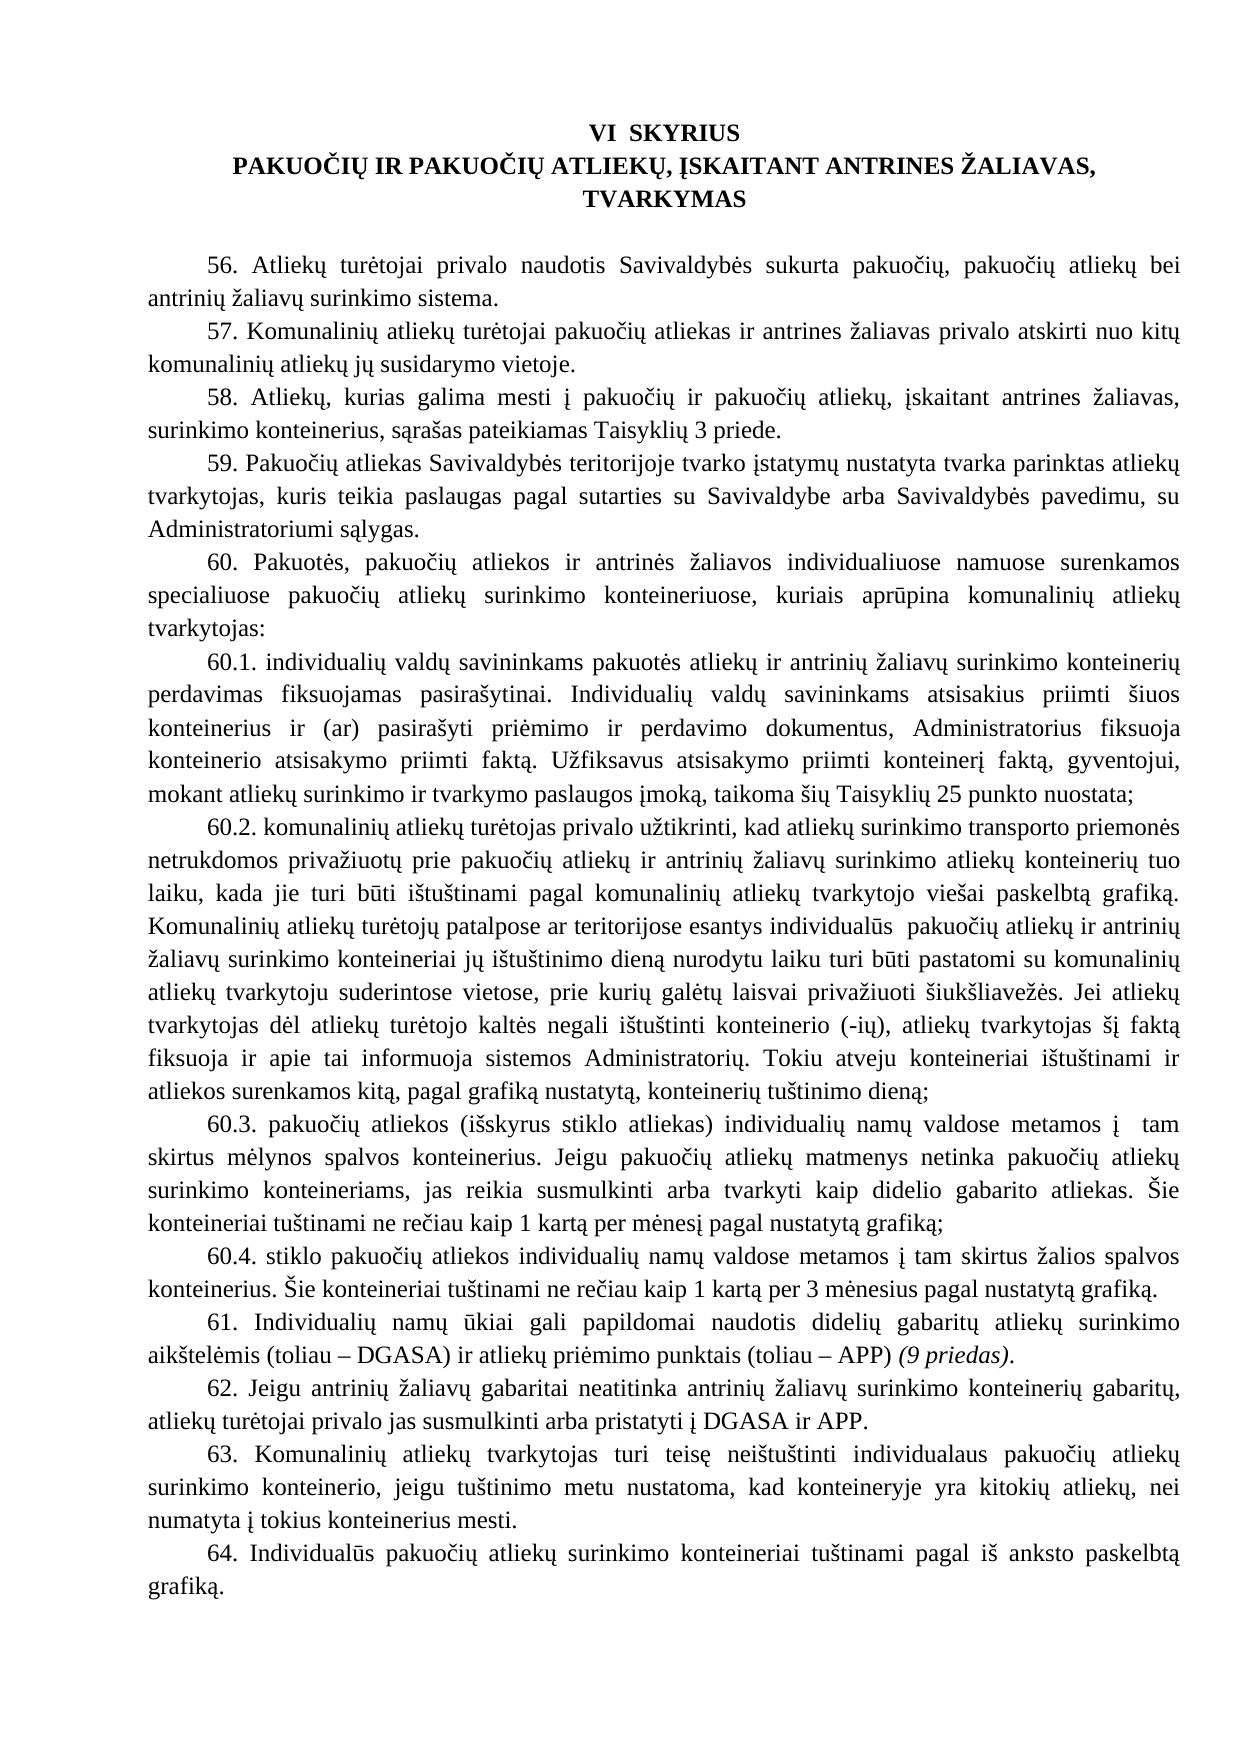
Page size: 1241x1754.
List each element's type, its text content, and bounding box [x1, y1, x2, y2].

text 63. Komunalinių atliekų tvarkytojas turi teisę neištuštinti individualaus pakuočių atliekų surinkimo konteinerio, jeigu tuštinimo metu nustatoma, kad konteineryje yra kitokių atliekų, nei numatyta į tokius konteinerius mesti. [148, 1439, 1181, 1534]
text 60. Pakuotės, pakuočių atliekos ir antrinės žaliavos individualiuose namuose surenkamos specialiuose pakuočių atliekų surinkimo konteineriuose, kuriais aprūpina komunalinių atliekų tvarkytojas: [148, 547, 1181, 642]
text 62. Jeigu antrinių žaliavų gabaritai neatitinka antrinių žaliavų surinkimo konteinerių gabaritų, atliekų turėtojai privalo jas susmulkinti arba pristatyti į DGASA ir APP. [148, 1373, 1181, 1435]
text 58. Atliekų, kurias galima mesti į pakuočių ir pakuočių atliekų, įskaitant antrines žaliavas, surinkimo konteinerius, sąrašas pateikiamas Taisyklių 3 priede. [148, 382, 1181, 444]
text 60.2. komunalinių atliekų turėtojas privalo užtikrinti, kad atliekų surinkimo transporto priemonės netrukdomos privažiuotų prie pakuočių atliekų ir antrinių žaliavų surinkimo atliekų konteinerių tuo laiku, kada jie turi būti ištuštinami pagal komunalinių atliekų tvarkytojo viešai paskelbtą grafiką. Komunalinių atliekų turėtojų patalpose ar teritorijose esantys individualūs pakuočių atliekų ir antrinių žaliavų surinkimo konteineriai jų ištuštinimo dieną nurodytu laiku turi būti pastatomi su komunalinių atliekų tvarkytoju suderintose vietose, prie kurių galėtų laisvai privažiuoti šiukšliavežės. Jei atliekų tvarkytojas dėl atliekų turėtojo kaltės negali ištuštinti konteinerio (-ių), atliekų tvarkytojas šį faktą fiksuoja ir apie tai informuoja sistemos Administratorių. Tokiu atveju konteineriai ištuštinami ir atliekos surenkamos kitą, pagal grafiką nustatytą, konteinerių tuštinimo dieną; [148, 812, 1181, 1104]
text 57. Komunalinių atliekų turėtojai pakuočių atliekas ir antrines žaliavas privalo atskirti nuo kitų komunalinių atliekų jų susidarymo vietoje. [148, 316, 1181, 378]
text 59. Pakuočių atliekas Savivaldybės teritorijoje tvarko įstatymų nustatyta tvarka parinktas atliekų tvarkytojas, kuris teikia paslaugas pagal sutarties su Savivaldybe arba Savivaldybės pavedimu, su Administratoriumi sąlygas. [148, 448, 1181, 543]
text 56. Atliekų turėtojai privalo naudotis Savivaldybės sukurta pakuočių, pakuočių atliekų bei antrinių žaliavų surinkimo sistema. [148, 250, 1181, 312]
text 64. Individualūs pakuočių atliekų surinkimo konteineriai tuštinami pagal iš anksto paskelbtą grafiką. [148, 1538, 1181, 1600]
text PAKUOČIŲ IR PAKUOČIŲ ATLIEKŲ, ĮSKAITANT ANTRINES ŽALIAVAS, TVARKYMAS [148, 151, 1181, 213]
text 60.4. stiklo pakuočių atliekos individualių namų valdose metamos į tam skirtus žalios spalvos konteinerius. Šie konteineriai tuštinami ne rečiau kaip 1 kartą per 3 mėnesius pagal nustatytą grafiką. [148, 1241, 1181, 1303]
subtitle VI SKYRIUS [148, 118, 1181, 147]
text 61. Individualių namų ūkiai gali papildomai naudotis didelių gabaritų atliekų surinkimo aikštelėmis (toliau – DGASA) ir atliekų priėmimo punktais (toliau – APP) (9 priedas). [148, 1307, 1181, 1369]
text 60.1. individualių valdų savininkams pakuotės atliekų ir antrinių žaliavų surinkimo konteinerių perdavimas fiksuojamas pasirašytinai. Individualių valdų savininkams atsisakius priimti šiuos konteinerius ir (ar) pasirašyti priėmimo ir perdavimo dokumentus, Administratorius fiksuoja konteinerio atsisakymo priimti faktą. Užfiksavus atsisakymo priimti konteinerį faktą, gyventojui, mokant atliekų surinkimo ir tvarkymo paslaugos įmoką, taikoma šių Taisyklių 25 punkto nuostata; [148, 647, 1181, 807]
text 60.3. pakuočių atliekos (išskyrus stiklo atliekas) individualių namų valdose metamos į tam skirtus mėlynos spalvos konteinerius. Jeigu pakuočių atliekų matmenys netinka pakuočių atliekų surinkimo konteineriams, jas reikia susmulkinti arba tvarkyti kaip didelio gabarito atliekas. Šie konteineriai tuštinami ne rečiau kaip 1 kartą per mėnesį pagal nustatytą grafiką; [148, 1109, 1181, 1237]
